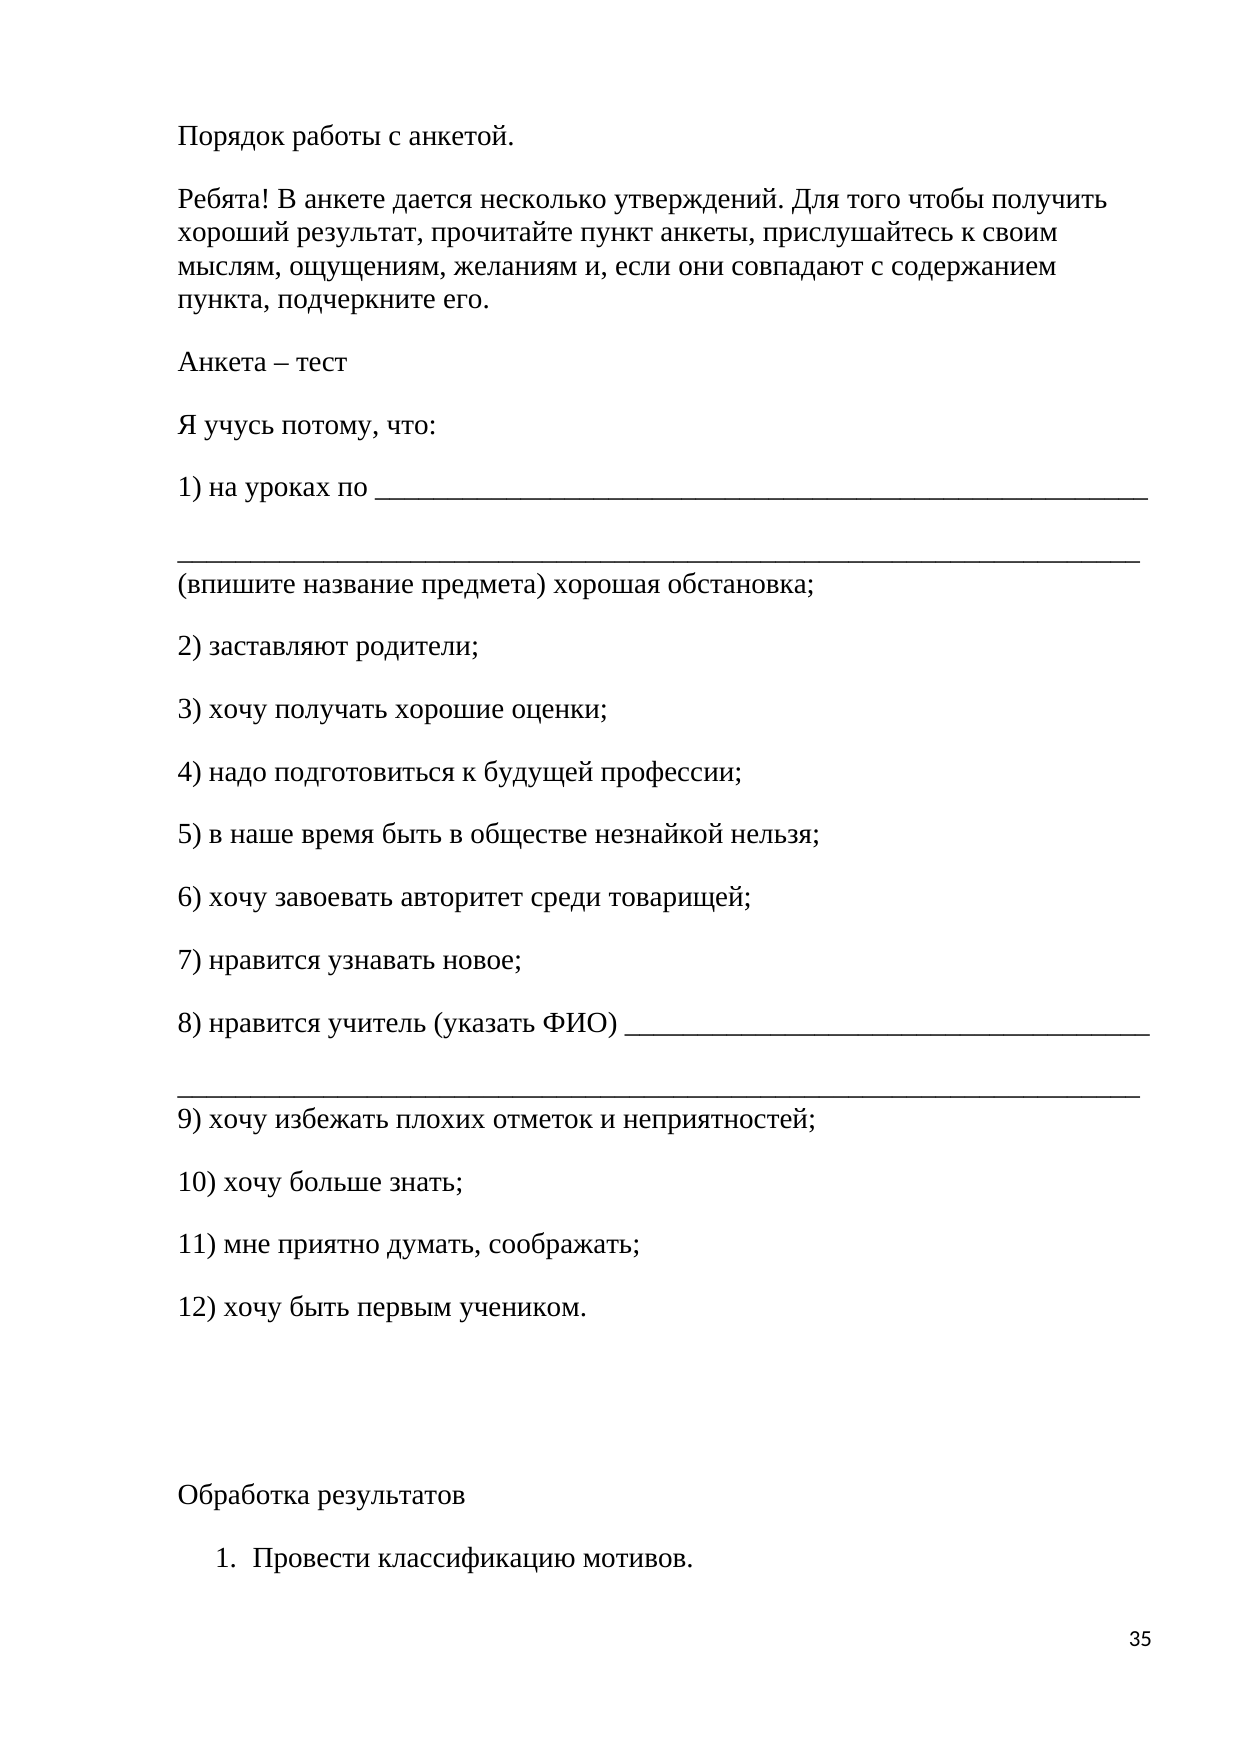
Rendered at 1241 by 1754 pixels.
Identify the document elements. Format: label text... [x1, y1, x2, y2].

text 8) нравится учитель (указать ФИО) ____________________________________ [177, 1005, 1152, 1038]
text 12) хочу быть первым учеником. [177, 1289, 1152, 1323]
text Анкета – тест [177, 344, 1152, 378]
text 5) в наше время быть в обществе незнайкой нельзя; [177, 817, 1152, 850]
text 4) надо подготовиться к будущей профессии; [177, 754, 1152, 787]
text Ребята! В анкете дается несколько утверждений. Для того чтобы получить хороший результат, прочитайте пункт анкеты, прислушайтесь к своим мыслям, ощущениям, желаниям и, если они совпадают с содержанием пункта, подчеркните его. [177, 181, 1152, 315]
text 6) хочу завоевать авторитет среди товарищей; [177, 879, 1152, 913]
text 2) заставляют родители; [177, 628, 1152, 662]
text Я учусь потому, что: [177, 407, 1152, 440]
text 1) на уроках по _____________________________________________________ [177, 469, 1152, 503]
text __________________________________________________________________ (впишите название предмета) хорошая обстановка; [177, 532, 1152, 599]
text 7) нравится узнавать новое; [177, 942, 1152, 976]
text __________________________________________________________________ 9) хочу избежать плохих отметок и неприятностей; [177, 1067, 1152, 1134]
text 10) хочу больше знать; [177, 1164, 1152, 1197]
text 3) хочу получать хорошие оценки; [177, 691, 1152, 725]
text Обработка результатов [177, 1477, 1152, 1511]
list Провести классификацию мотивов. [215, 1540, 1152, 1573]
text 11) мне приятно думать, соображать; [177, 1226, 1152, 1260]
text Порядок работы с анкетой. [177, 118, 1152, 152]
